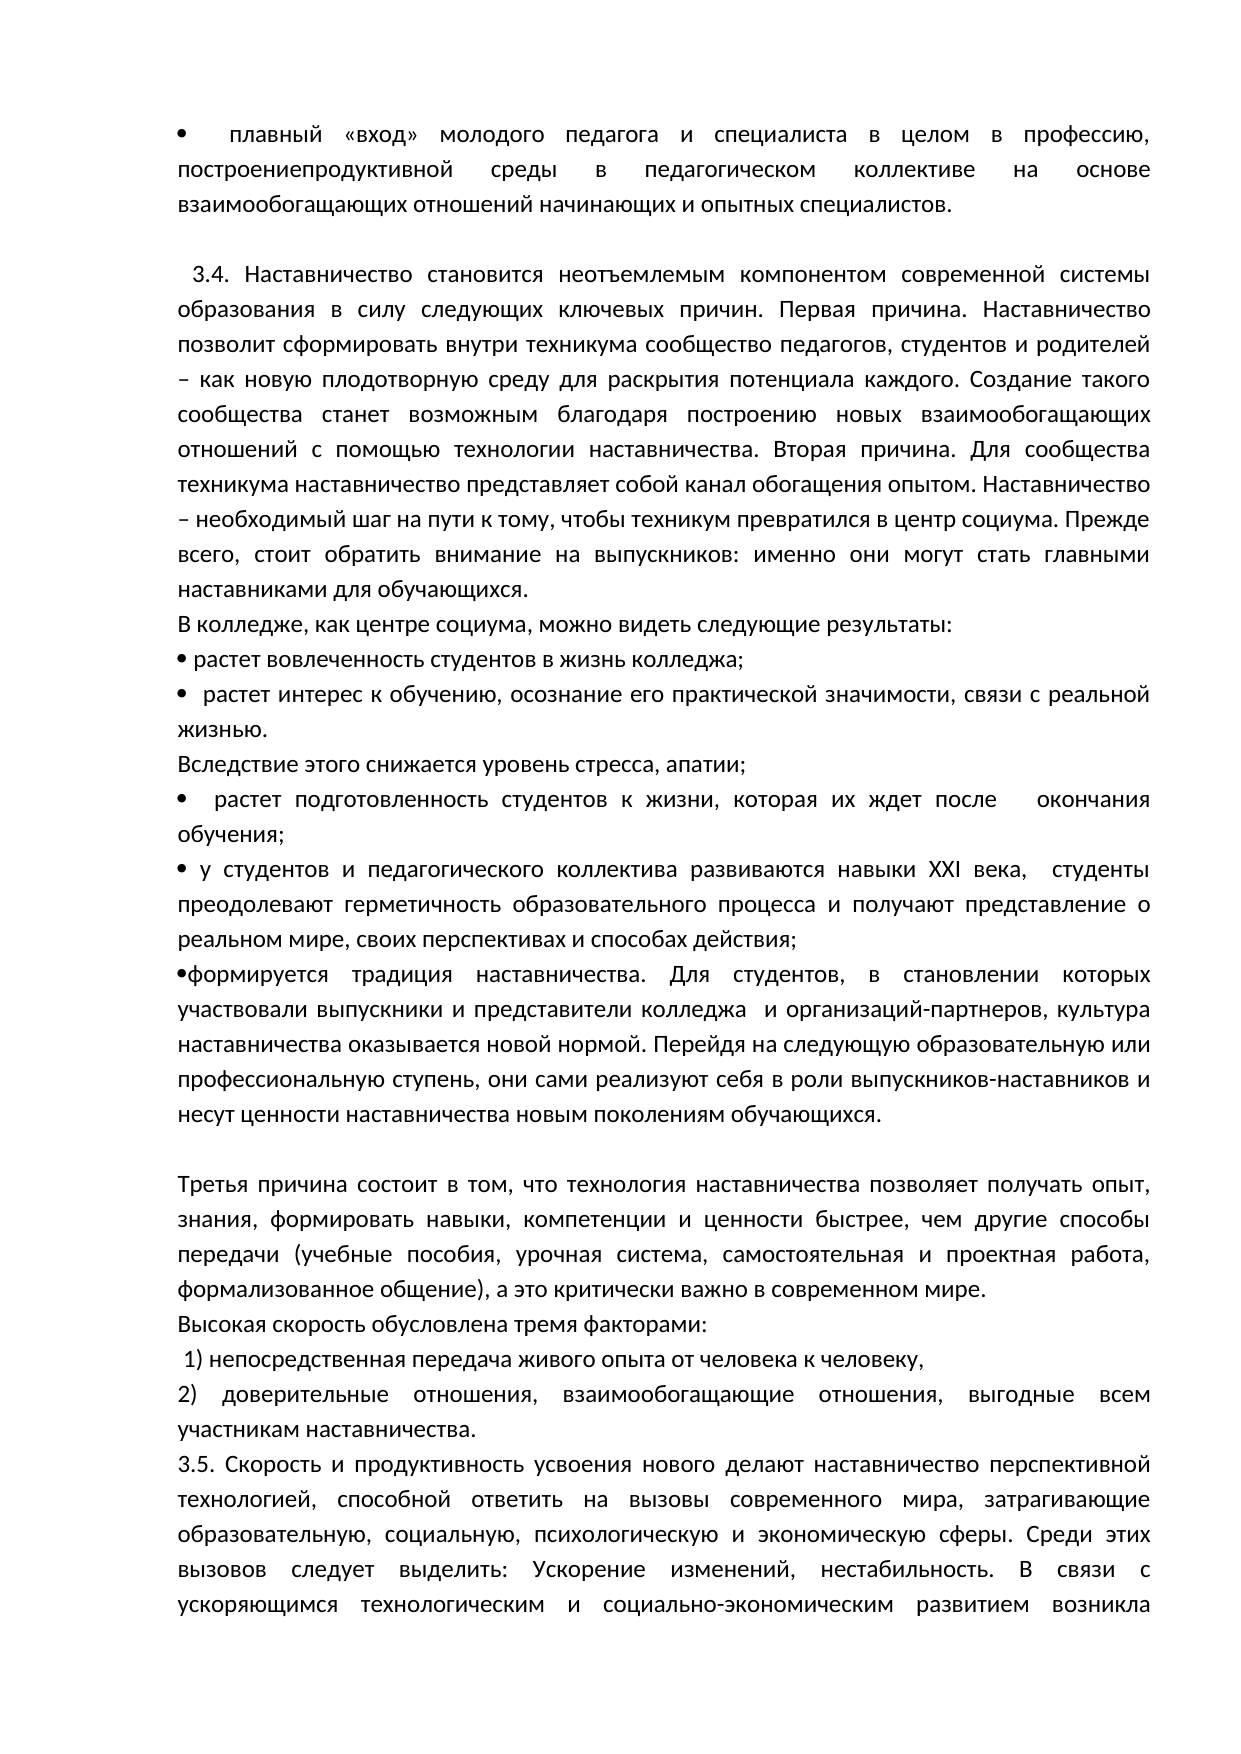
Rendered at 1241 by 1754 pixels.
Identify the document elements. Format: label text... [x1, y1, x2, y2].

text Третья причина состоит в том, что технология наставничества позволяет получать опыт, знания, формировать навыки, компетенции и ценности быстрее, чем другие способы передачи (учебные пособия, урочная система, самостоятельная и проектная работа, формализованное общение), а это критически важно в современном мире. [177, 1168, 1152, 1304]
text 2) доверительные отношения, взаимообогащающие отношения, выгодные всем участникам наставничества. [177, 1378, 1152, 1444]
text растет вовлеченность студентов в жизнь колледжа; [177, 643, 1152, 674]
text растет подготовленность студентов к жизни, которая их ждет после окончания обучения; [177, 783, 1152, 849]
text Вследствие этого снижается уровень стресса, апатии; [177, 748, 1152, 779]
text формируется традиция наставничества. Для студентов, в становлении которых участвовали выпускники и представители колледжа и организаций-партнеров, культура наставничества оказывается новой нормой. Перейдя на следующую образовательную или профессиональную ступень, они сами реализуют себя в роли выпускников-наставников и несут ценности наставничества новым поколениям обучающихся. [177, 958, 1152, 1129]
text плавный «вход» молодого педагога и специалиста в целом в профессию, построениепродуктивной среды в педагогическом коллективе на основе взаимообогащающих отношений начинающих и опытных специалистов. [177, 118, 1152, 219]
text 1) непосредственная передача живого опыта от человека к человеку, [177, 1343, 1152, 1374]
text 3.4. Наставничество становится неотъемлемым компонентом современной системы образования в силу следующих ключевых причин. Первая причина. Наставничество позволит сформировать внутри техникума сообщество педагогов, студентов и родителей – как новую плодотворную среду для раскрытия потенциала каждого. Создание такого сообщества станет возможным благодаря построению новых взаимообогащающих отношений с помощью технологии наставничества. Вторая причина. Для сообщества техникума наставничество представляет собой канал обогащения опытом. Наставничество – необходимый шаг на пути к тому, чтобы техникум превратился в центр социума. Прежде всего, стоит обратить внимание на выпускников: именно они могут стать главными наставниками для обучающихся. [177, 258, 1152, 604]
text растет интерес к обучению, осознание его практической значимости, связи с реальной жизнью. [177, 678, 1152, 744]
text у студентов и педагогического коллектива развиваются навыки XXI века, студенты преодолевают герметичность образовательного процесса и получают представление о реальном мире, своих перспективах и способах действия; [177, 853, 1152, 954]
text Высокая скорость обусловлена тремя факторами: [177, 1308, 1152, 1339]
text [177, 1448, 1152, 1619]
text В колледже, как центре социума, можно видеть следующие результаты: [177, 608, 1152, 639]
